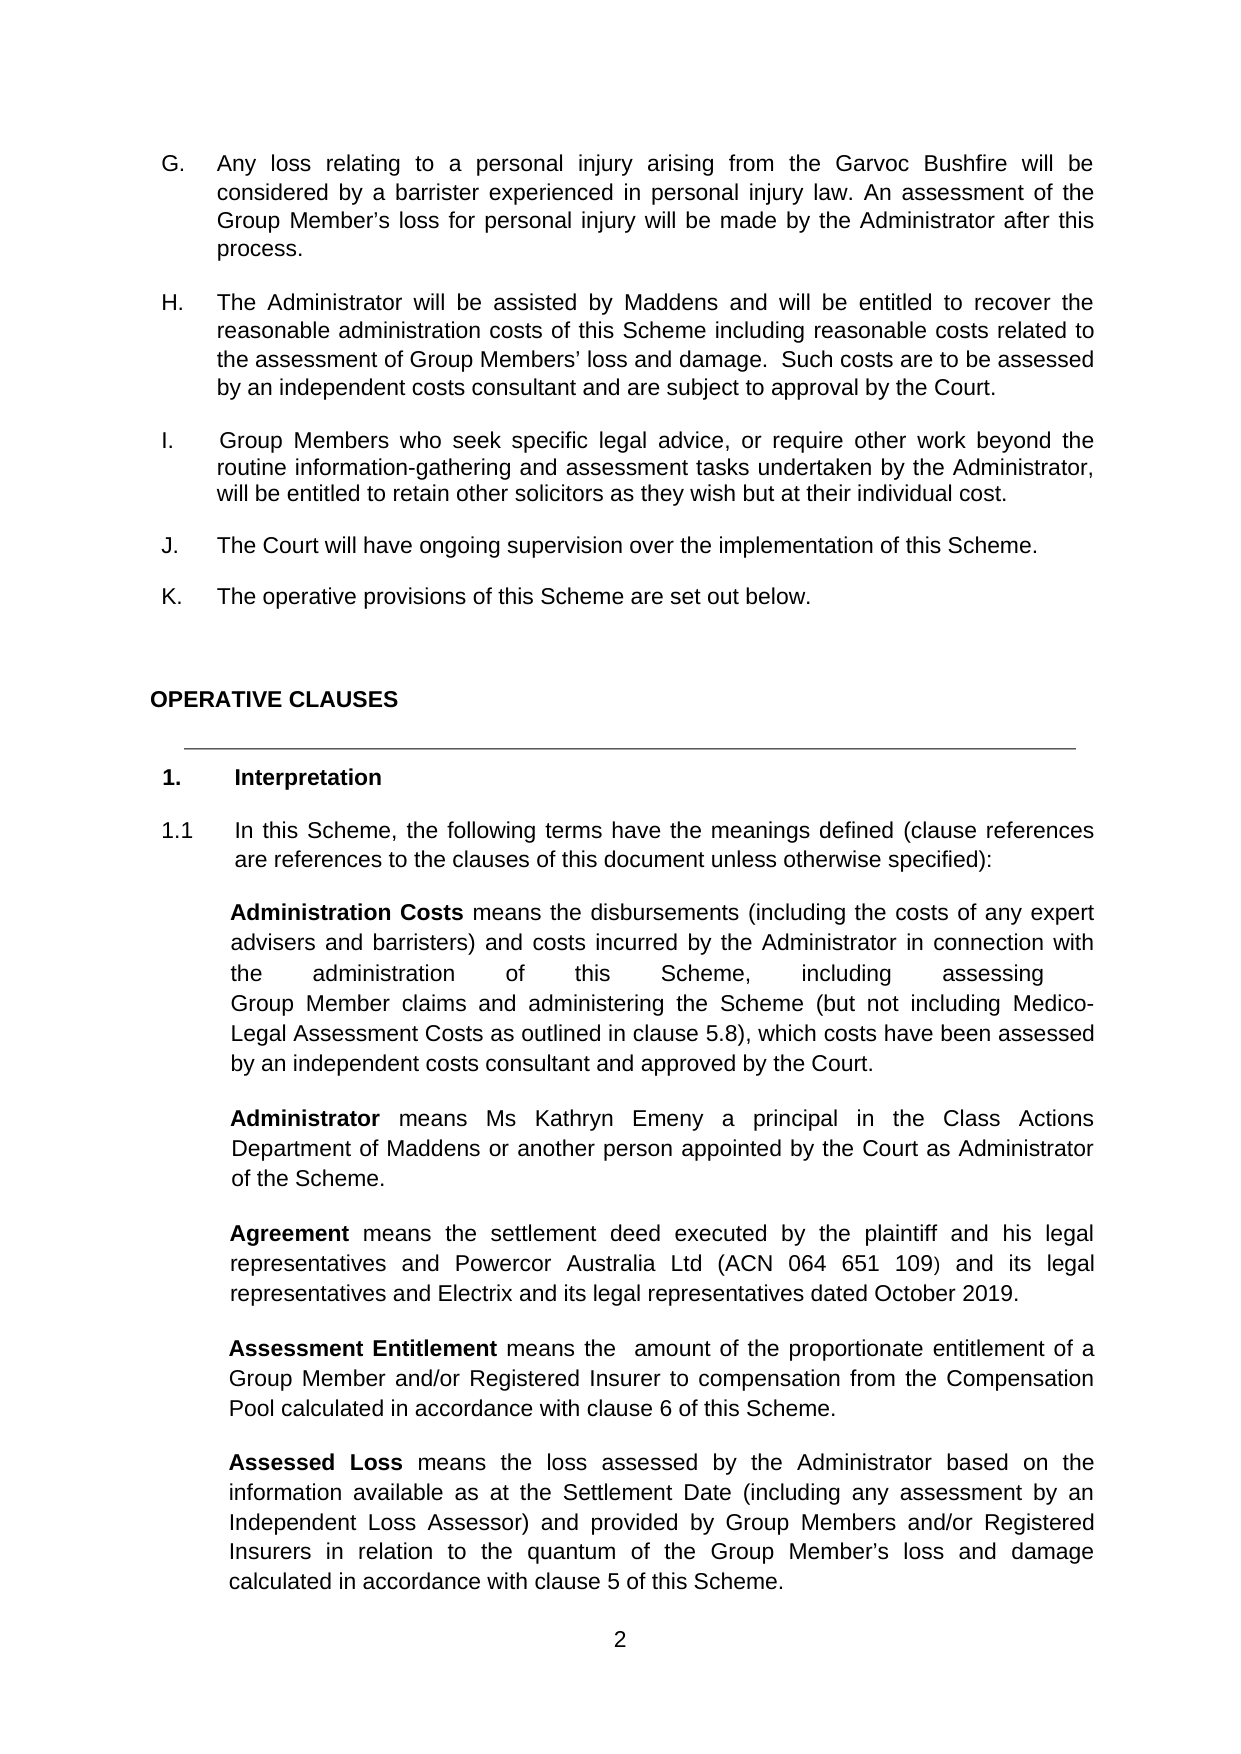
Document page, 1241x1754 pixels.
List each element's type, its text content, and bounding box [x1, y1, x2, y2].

subtitle OPERATIVE CLAUSES [150, 686, 1095, 712]
text Assessed Loss means the loss assessed by the Administrator based on the information available as at the Settlement Date (including any assessment by an Independent Loss Assessor) and provided by Group Members and/or Registered Insurers in relation to the quantum of the Group Member’s loss and damage calculated in accordance with clause 5 of this Scheme. [228, 1449, 1095, 1594]
subtitle Interpretation [162, 764, 1095, 790]
list Group Members who seek specific legal advice, or require other work beyond the routine information-gathering and assessment tasks undertaken by the Administrator, will be entitled to retain other solicitors as they wish but at their individual cost. [161, 427, 1095, 507]
list The Administrator will be assisted by Maddens and will be entitled to recover the reasonable administration costs of this Scheme including reasonable costs related to the assessment of Group Members’ loss and damage. Such costs are to be assessed by an independent costs consultant and are subject to approval by the Court. [161, 289, 1095, 400]
subtitle Any loss relating to a personal injury arising from the Garvoc Bushfire will be considered by a barrister experienced in personal injury law. An assessment of the Group Member’s loss for personal injury will be made by the Administrator after this process. [161, 150, 1095, 262]
text Administrator means Ms Kathryn Emeny a principal in the Class Actions Department of Maddens or another person appointed by the Court as Administrator of the Scheme. [230, 1105, 1095, 1191]
list In this Scheme, the following terms have the meanings defined (clause references are references to the clauses of this document unless otherwise specified): [161, 817, 1095, 872]
list The Court will have ongoing supervision over the implementation of this Scheme. [161, 532, 1095, 558]
text Administration Costs means the disbursements (including the costs of any expert advisers and barristers) and costs incurred by the Administrator in connection with the administration of this Scheme, including assessing Group Member claims and administering the Scheme (but not including Medico-Legal Assessment Costs as outlined in clause 5.8), which costs have been assessed by an independent costs consultant and approved by the Court. [230, 899, 1095, 1077]
text Assessment Entitlement means the amount of the proportionate entitlement of a Group Member and/or Registered Insurer to compensation from the Compensation Pool calculated in accordance with clause 6 of this Scheme. [228, 1335, 1095, 1421]
text Agreement means the settlement deed executed by the plaintiff and his legal representatives and Powercor Australia Ltd (ACN 064 651 109) and its legal representatives and Electrix and its legal representatives dated October 2019. [229, 1219, 1095, 1306]
list The operative provisions of this Scheme are set out below. [161, 583, 1095, 609]
